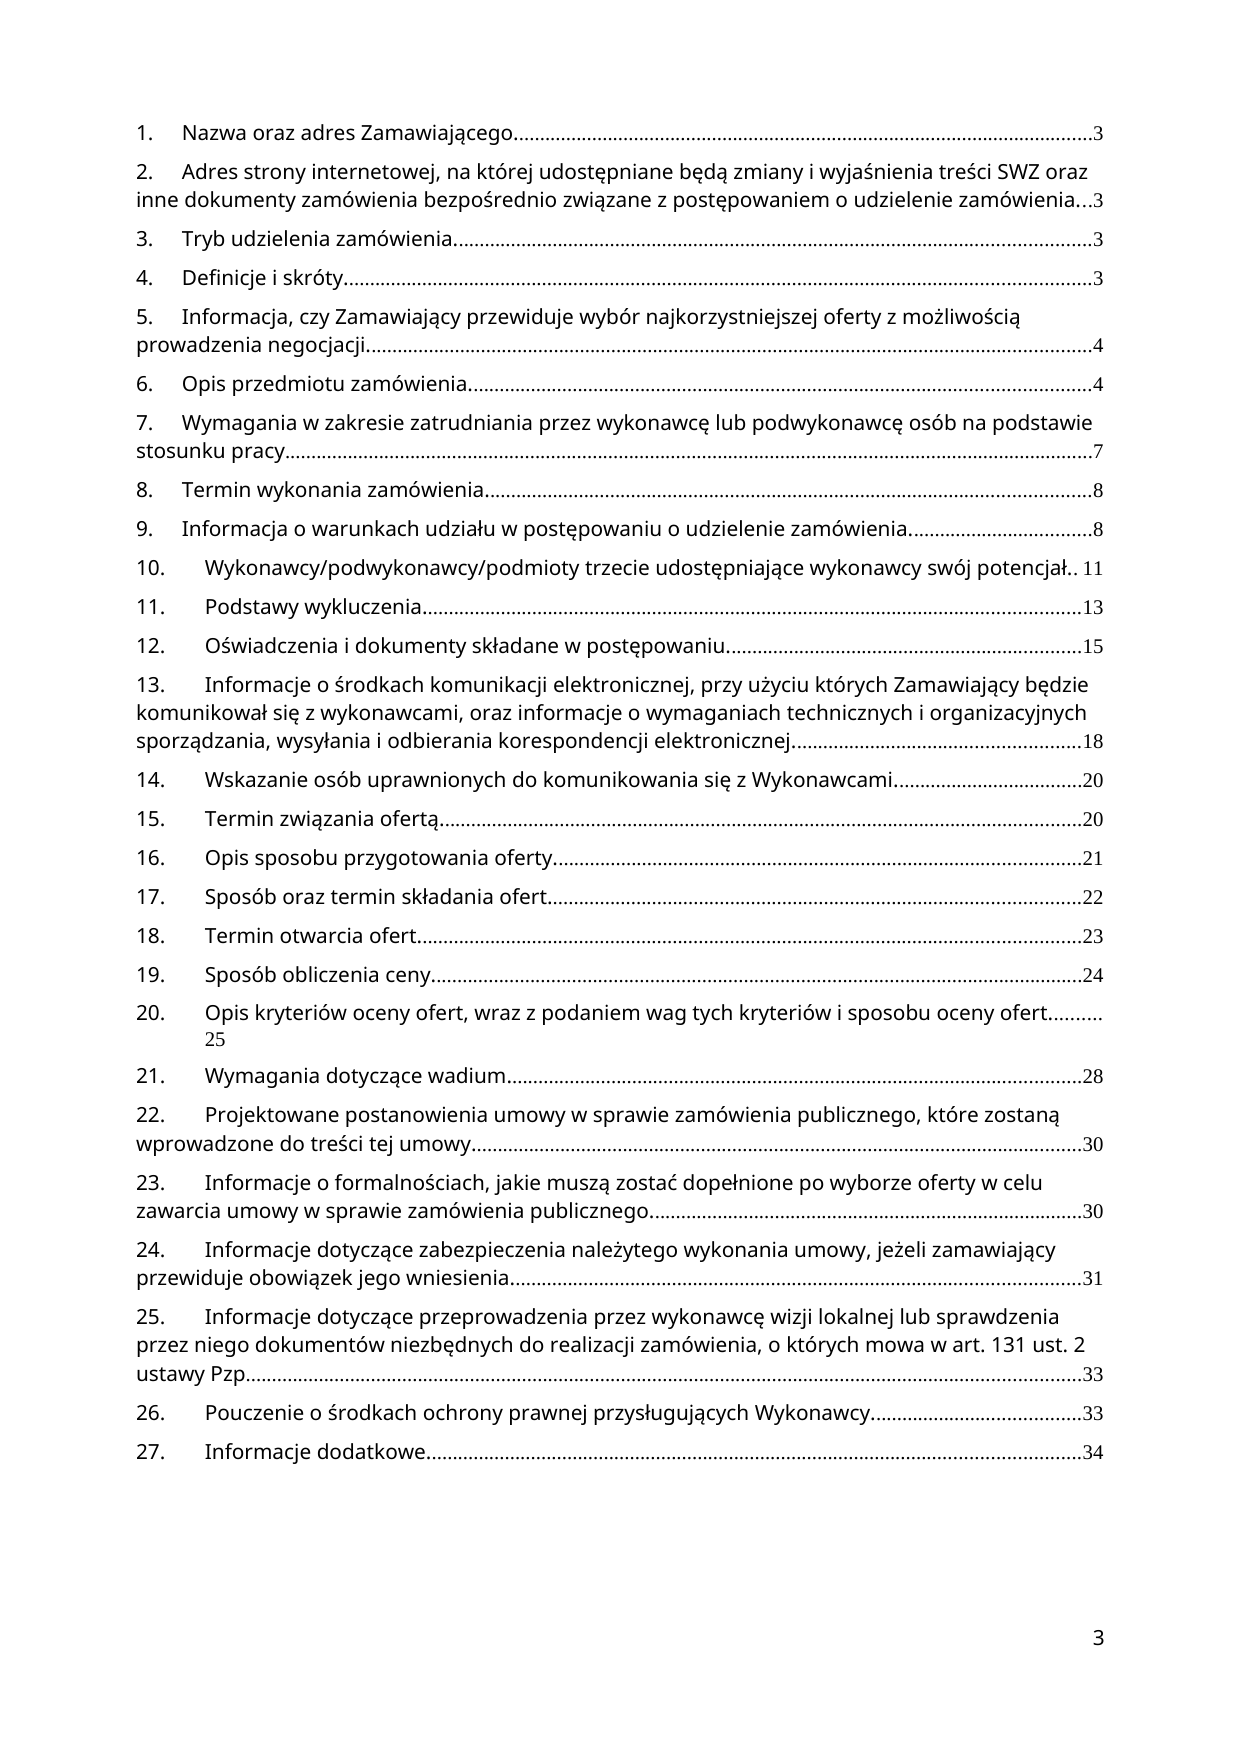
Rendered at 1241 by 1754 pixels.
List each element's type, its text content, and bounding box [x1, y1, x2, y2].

text 8. Termin wykonania zamówienia. 8 [136, 475, 1104, 504]
text 4. Definicje i skróty. 3 [136, 263, 1104, 292]
text 7. Wymagania w zakresie zatrudniania przez wykonawcę lub podwykonawcę osób na podstawie stosunku pracy 7 [136, 408, 1104, 465]
text 23. Informacje o formalnościach, jakie muszą zostać dopełnione po wyborze oferty w celu zawarcia umowy w sprawie zamówienia publicznego. 30 [136, 1168, 1104, 1224]
text 27. Informacje dodatkowe. 34 [136, 1437, 1104, 1465]
text 3. Tryb udzielenia zamówienia. 3 [136, 224, 1104, 253]
text 9. Informacja o warunkach udziału w postępowaniu o udzielenie zamówienia. 8 [136, 514, 1104, 543]
text 10. Wykonawcy/podwykonawcy/podmioty trzecie udostępniające wykonawcy swój potencjał. 11 [136, 553, 1104, 582]
text 20. Opis kryteriów oceny ofert, wraz z podaniem wag tych kryteriów i sposobu oceny ofert. 25 [136, 998, 1104, 1051]
text 19. Sposób obliczenia ceny. 24 [136, 960, 1104, 988]
text 13. Informacje o środkach komunikacji elektronicznej, przy użyciu których Zamawiający będzie komunikował się z wykonawcami, oraz informacje o wymaganiach technicznych i organizacyjnych sporządzania, wysyłania i odbierania korespondencji elektronicznej. 18 [136, 670, 1104, 755]
text 14. Wskazanie osób uprawnionych do komunikowania się z Wykonawcami. 20 [136, 765, 1104, 794]
text 11. Podstawy wykluczenia. 13 [136, 592, 1104, 620]
text 5. Informacja, czy Zamawiający przewiduje wybór najkorzystniejszej oferty z możliwością prowadzenia negocjacji. 4 [136, 302, 1104, 359]
text 2. Adres strony internetowej, na której udostępniane będą zmiany i wyjaśnienia treści SWZ oraz inne dokumenty zamówienia bezpośrednio związane z postępowaniem o udzielenie zamówienia. 3 [136, 157, 1104, 214]
text 15. Termin związania ofertą. 20 [136, 804, 1104, 833]
text 1. Nazwa oraz adres Zamawiającego. 3 [136, 118, 1104, 147]
text 24. Informacje dotyczące zabezpieczenia należytego wykonania umowy, jeżeli zamawiający przewiduje obowiązek jego wniesienia. 31 [136, 1235, 1104, 1292]
text 16. Opis sposobu przygotowania oferty. 21 [136, 843, 1104, 872]
text 18. Termin otwarcia ofert. 23 [136, 921, 1104, 949]
text 17. Sposób oraz termin składania ofert. 22 [136, 882, 1104, 910]
text 22. Projektowane postanowienia umowy w sprawie zamówienia publicznego, które zostaną wprowadzone do treści tej umowy. 30 [136, 1100, 1104, 1157]
text 25. Informacje dotyczące przeprowadzenia przez wykonawcę wizji lokalnej lub sprawdzenia przez niego dokumentów niezbędnych do realizacji zamówienia, o których mowa w art. 131 ust. 2 ustawy Pzp 33 [136, 1302, 1104, 1387]
text 6. Opis przedmiotu zamówienia. 4 [136, 369, 1104, 398]
text 21. Wymagania dotyczące wadium. 28 [136, 1061, 1104, 1090]
text 12. Oświadczenia i dokumenty składane w postępowaniu. 15 [136, 631, 1104, 659]
text 26. Pouczenie o środkach ochrony prawnej przysługujących Wykonawcy. 33 [136, 1398, 1104, 1426]
